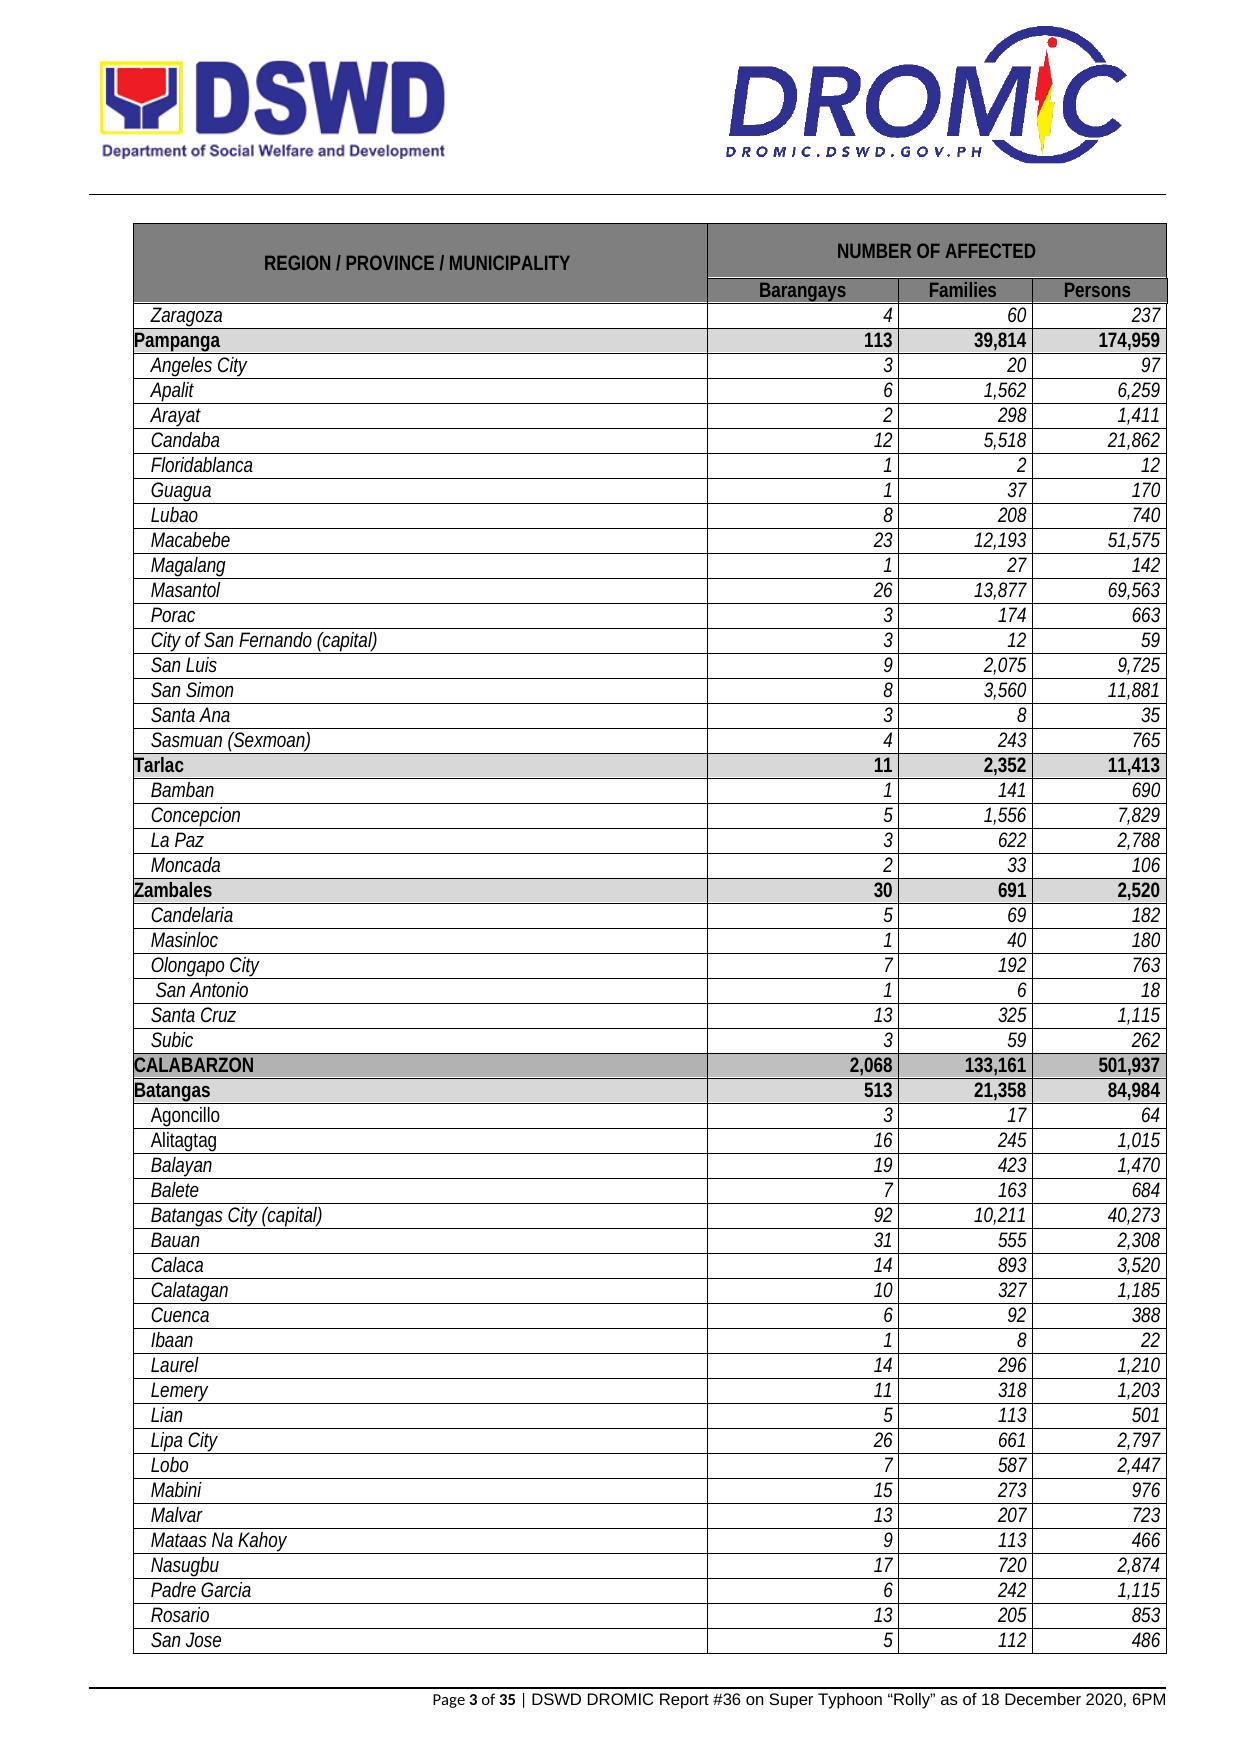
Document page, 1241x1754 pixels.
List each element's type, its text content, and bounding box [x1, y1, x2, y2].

table_cell [134, 1379, 150, 1402]
table_cell Lemery [150, 1379, 707, 1402]
table_cell 15 [708, 1479, 898, 1502]
table_cell 14 [708, 1354, 898, 1377]
table_cell 2,797 [1033, 1429, 1166, 1452]
table_cell 51,575 [1033, 529, 1166, 552]
table_cell [134, 604, 150, 627]
table_cell 12 [899, 629, 1032, 652]
table_cell 31 [708, 1229, 898, 1252]
table_cell 1,562 [899, 379, 1032, 402]
table_cell Moncada [150, 854, 707, 877]
table_cell 2,874 [1033, 1554, 1166, 1577]
table_cell 7 [708, 1179, 898, 1202]
table_cell City of San Fernando (capital) [150, 629, 707, 652]
table_cell 5 [708, 804, 898, 827]
table_cell San Simon [150, 679, 707, 702]
table_cell 5 [708, 1404, 898, 1427]
table_cell 4 [708, 729, 898, 752]
table_cell 182 [1033, 904, 1166, 927]
table_cell 763 [1033, 954, 1166, 977]
table_cell 6 [708, 1579, 898, 1602]
table_cell 740 [1033, 504, 1166, 527]
table_cell 273 [899, 1479, 1032, 1502]
table_cell 587 [899, 1454, 1032, 1477]
table_cell 684 [1033, 1179, 1166, 1202]
table_cell 1,210 [1033, 1354, 1166, 1377]
picture [88, 57, 458, 164]
table_cell 5,518 [899, 429, 1032, 452]
table_cell 11 [708, 754, 898, 777]
table_cell [134, 554, 150, 577]
table_cell [134, 729, 150, 752]
table_cell 8 [899, 1329, 1032, 1352]
table_cell 13 [708, 1504, 898, 1527]
table_cell [134, 1479, 150, 1502]
table_cell La Paz [150, 829, 707, 852]
table_cell 501 [1033, 1404, 1166, 1427]
table_cell Bauan [150, 1229, 707, 1252]
table_cell 3,560 [899, 679, 1032, 702]
table_cell 142 [1033, 554, 1166, 577]
table_cell 2,788 [1033, 829, 1166, 852]
table_cell [134, 929, 150, 952]
table_cell Santa Ana [150, 704, 707, 727]
table_cell 22 [1033, 1329, 1166, 1352]
table_cell 5 [708, 1629, 898, 1652]
table_cell [134, 1004, 150, 1027]
table_cell Malvar [150, 1504, 707, 1527]
table_cell Zambales [134, 879, 707, 902]
table_cell 243 [899, 729, 1032, 752]
table_cell 327 [899, 1279, 1032, 1302]
table_cell 501,937 [1033, 1054, 1166, 1077]
table_cell 3 [708, 704, 898, 727]
table_cell [134, 529, 150, 552]
table_cell Lubao [150, 504, 707, 527]
table_cell [134, 1129, 150, 1152]
table_cell 10 [708, 1279, 898, 1302]
table_cell 663 [1033, 604, 1166, 627]
table_cell Sasmuan (Sexmoan) [150, 729, 707, 752]
table_cell [134, 1029, 150, 1052]
table_cell Cuenca [150, 1304, 707, 1327]
table_cell 1 [708, 929, 898, 952]
table_cell 2 [708, 404, 898, 427]
table_cell 720 [899, 1554, 1032, 1577]
table_cell Calatagan [150, 1279, 707, 1302]
table_cell [134, 1529, 150, 1552]
table_cell 1,185 [1033, 1279, 1166, 1302]
table_header NUMBER OF AFFECTED [708, 224, 1166, 277]
table_cell Agoncillo [150, 1104, 707, 1127]
table_cell 4 [708, 304, 898, 327]
table_cell [134, 1604, 150, 1627]
table_cell 8 [708, 504, 898, 527]
table_cell 92 [899, 1304, 1032, 1327]
table_cell 486 [1033, 1629, 1166, 1652]
table_cell [134, 904, 150, 927]
table_cell 97 [1033, 354, 1166, 377]
table_cell 11,413 [1033, 754, 1166, 777]
table_header REGION / PROVINCE / MUNICIPALITY [134, 224, 707, 302]
table_cell 12,193 [899, 529, 1032, 552]
table_cell 237 [1033, 304, 1166, 327]
table_cell Batangas City (capital) [150, 1204, 707, 1227]
table_cell Arayat [150, 404, 707, 427]
table_cell [134, 1629, 150, 1652]
table_cell 388 [1033, 1304, 1166, 1327]
table_cell Subic [150, 1029, 707, 1052]
table_cell [134, 779, 150, 802]
table_cell Calaca [150, 1254, 707, 1277]
table_cell [134, 504, 150, 527]
table_cell [134, 629, 150, 652]
table_cell Alitagtag [150, 1129, 707, 1152]
table_cell Olongapo City [150, 954, 707, 977]
table_cell 1,115 [1033, 1579, 1166, 1602]
table_cell 163 [899, 1179, 1032, 1202]
table_cell 1,470 [1033, 1154, 1166, 1177]
table_cell [134, 979, 150, 1002]
table_cell 12 [708, 429, 898, 452]
table_cell 141 [899, 779, 1032, 802]
table_cell 11 [708, 1379, 898, 1402]
table_cell [134, 1229, 150, 1252]
table_cell 6,259 [1033, 379, 1166, 402]
table_cell 6 [899, 979, 1032, 1002]
table_cell [134, 1179, 150, 1202]
table_cell 1 [708, 554, 898, 577]
table_cell 555 [899, 1229, 1032, 1252]
table_cell 976 [1033, 1479, 1166, 1502]
table_cell 690 [1033, 779, 1166, 802]
table_cell 13 [708, 1604, 898, 1627]
table_cell 1,015 [1033, 1129, 1166, 1152]
table_cell 2 [708, 854, 898, 877]
table_cell San Luis [150, 654, 707, 677]
table_cell 9 [708, 654, 898, 677]
table_cell Rosario [150, 1604, 707, 1627]
table_cell 3 [708, 604, 898, 627]
table_cell [134, 1579, 150, 1602]
table_cell 242 [899, 1579, 1032, 1602]
table_cell 765 [1033, 729, 1166, 752]
table_cell 14 [708, 1254, 898, 1277]
table_cell Masinloc [150, 929, 707, 952]
table_cell [134, 954, 150, 977]
table_cell 84,984 [1033, 1079, 1166, 1102]
table_cell 3 [708, 1104, 898, 1127]
table_cell San Antonio [150, 979, 707, 1002]
table_cell 3,520 [1033, 1254, 1166, 1277]
table_cell [134, 1404, 150, 1427]
table_cell [134, 1354, 150, 1377]
table_cell Zaragoza [150, 304, 707, 327]
table_cell 2,068 [708, 1054, 898, 1077]
table_cell 513 [708, 1079, 898, 1102]
table_cell 30 [708, 879, 898, 902]
table_cell 27 [899, 554, 1032, 577]
table_cell Apalit [150, 379, 707, 402]
table_cell Floridablanca [150, 454, 707, 477]
table_cell Porac [150, 604, 707, 627]
table_cell 170 [1033, 479, 1166, 502]
table_cell 2,075 [899, 654, 1032, 677]
table_cell 13 [708, 1004, 898, 1027]
table_cell 1,556 [899, 804, 1032, 827]
table_cell 69 [899, 904, 1032, 927]
table_cell [134, 1204, 150, 1227]
picture [718, 25, 1132, 163]
table_cell 12 [1033, 454, 1166, 477]
table_cell 23 [708, 529, 898, 552]
table_cell 16 [708, 1129, 898, 1152]
table_cell 205 [899, 1604, 1032, 1627]
table_cell Macabebe [150, 529, 707, 552]
table_cell 7,829 [1033, 804, 1166, 827]
table_cell 113 [899, 1404, 1032, 1427]
table_cell 2,520 [1033, 879, 1166, 902]
table_cell Nasugbu [150, 1554, 707, 1577]
table_cell 296 [899, 1354, 1032, 1377]
table_cell Laurel [150, 1354, 707, 1377]
table_cell 3 [708, 829, 898, 852]
table_cell 1,203 [1033, 1379, 1166, 1402]
table_cell CALABARZON [134, 1054, 707, 1077]
table_cell 7 [708, 954, 898, 977]
table_cell [134, 829, 150, 852]
table_cell 1 [708, 779, 898, 802]
table_cell Bamban [150, 779, 707, 802]
table_cell 69,563 [1033, 579, 1166, 602]
table_cell 8 [708, 679, 898, 702]
table_cell Balayan [150, 1154, 707, 1177]
table_cell 2,352 [899, 754, 1032, 777]
table_cell [134, 1329, 150, 1352]
table_cell 39,814 [899, 329, 1032, 352]
table_cell 59 [899, 1029, 1032, 1052]
table_cell 40,273 [1033, 1204, 1166, 1227]
table_cell [134, 1429, 150, 1452]
table_cell 26 [708, 579, 898, 602]
table_cell 17 [899, 1104, 1032, 1127]
table_cell 691 [899, 879, 1032, 902]
table_cell 180 [1033, 929, 1166, 952]
table_cell 26 [708, 1429, 898, 1452]
table_cell 3 [708, 1029, 898, 1052]
table_cell [134, 304, 150, 327]
table_cell [134, 1279, 150, 1302]
table_cell 208 [899, 504, 1032, 527]
table_cell Persons [1033, 279, 1167, 302]
table_cell 92 [708, 1204, 898, 1227]
table_cell 174 [899, 604, 1032, 627]
table_cell 1 [708, 1329, 898, 1352]
table_cell Balete [150, 1179, 707, 1202]
table_cell 5 [708, 904, 898, 927]
table_cell 3 [708, 354, 898, 377]
table_cell [134, 679, 150, 702]
table_cell [134, 429, 150, 452]
table_cell 1,115 [1033, 1004, 1166, 1027]
table_cell 13,877 [899, 579, 1032, 602]
table_cell 298 [899, 404, 1032, 427]
table_cell [134, 1504, 150, 1527]
table_cell [134, 1454, 150, 1477]
table_cell 2,308 [1033, 1229, 1166, 1252]
table_cell 59 [1033, 629, 1166, 652]
table_cell [134, 579, 150, 602]
table_cell [134, 804, 150, 827]
table_cell 622 [899, 829, 1032, 852]
table_cell 466 [1033, 1529, 1166, 1552]
table_cell 113 [899, 1529, 1032, 1552]
table_cell 21,862 [1033, 429, 1166, 452]
table_cell 723 [1033, 1504, 1166, 1527]
table_cell Ibaan [150, 1329, 707, 1352]
table_cell 1 [708, 979, 898, 1002]
table_cell 60 [899, 304, 1032, 327]
table_cell Santa Cruz [150, 1004, 707, 1027]
table_cell [134, 354, 150, 377]
table_cell 18 [1033, 979, 1166, 1002]
table_cell 1 [708, 479, 898, 502]
table_cell 9 [708, 1529, 898, 1552]
table_cell Mabini [150, 1479, 707, 1502]
table_cell 37 [899, 479, 1032, 502]
table_cell Concepcion [150, 804, 707, 827]
table_cell 8 [899, 704, 1032, 727]
table_cell 1,411 [1033, 404, 1166, 427]
table_cell [134, 654, 150, 677]
table_cell 3 [708, 629, 898, 652]
table_cell 245 [899, 1129, 1032, 1152]
table_cell 6 [708, 1304, 898, 1327]
table_cell [134, 704, 150, 727]
table_cell 40 [899, 929, 1032, 952]
table_cell Padre Garcia [150, 1579, 707, 1602]
table_cell 853 [1033, 1604, 1166, 1627]
table_cell Batangas [134, 1079, 707, 1102]
table_cell 325 [899, 1004, 1032, 1027]
table_cell San Jose [150, 1629, 707, 1652]
table_cell 1 [708, 454, 898, 477]
table_cell [134, 1104, 150, 1127]
table_cell Masantol [150, 579, 707, 602]
table_cell [134, 404, 150, 427]
table_cell 21,358 [899, 1079, 1032, 1102]
table_cell [134, 1554, 150, 1577]
table_cell 893 [899, 1254, 1032, 1277]
table_cell Candelaria [150, 904, 707, 927]
table_cell 17 [708, 1554, 898, 1577]
table_cell 11,881 [1033, 679, 1166, 702]
table_cell Mataas Na Kahoy [150, 1529, 707, 1552]
table_cell [134, 854, 150, 877]
table_cell 113 [708, 329, 898, 352]
table_cell 318 [899, 1379, 1032, 1402]
table_cell [134, 454, 150, 477]
table_cell Lobo [150, 1454, 707, 1477]
table_cell Guagua [150, 479, 707, 502]
table_cell 9,725 [1033, 654, 1166, 677]
table_cell Tarlac [134, 754, 707, 777]
table_cell 423 [899, 1154, 1032, 1177]
table_cell 133,161 [899, 1054, 1032, 1077]
table_cell 174,959 [1033, 329, 1166, 352]
table_cell Magalang [150, 554, 707, 577]
table_cell [134, 1304, 150, 1327]
table_cell 7 [708, 1454, 898, 1477]
table_cell 20 [899, 354, 1032, 377]
table_cell Lian [150, 1404, 707, 1427]
table_cell 6 [708, 379, 898, 402]
table_cell Lipa City [150, 1429, 707, 1452]
table_cell 10,211 [899, 1204, 1032, 1227]
table_cell Candaba [150, 429, 707, 452]
table_cell 661 [899, 1429, 1032, 1452]
table_cell Pampanga [134, 329, 707, 352]
table_cell 207 [899, 1504, 1032, 1527]
table_cell [134, 479, 150, 502]
table_cell 35 [1033, 704, 1166, 727]
table_cell 112 [899, 1629, 1032, 1652]
table_cell Angeles City [150, 354, 707, 377]
table_cell [134, 1154, 150, 1177]
table_cell 2,447 [1033, 1454, 1166, 1477]
table_cell 2 [899, 454, 1032, 477]
table_cell [134, 1254, 150, 1277]
table_cell 19 [708, 1154, 898, 1177]
table_cell [134, 379, 150, 402]
table_cell 192 [899, 954, 1032, 977]
table_cell Barangays [708, 279, 898, 302]
table_cell 262 [1033, 1029, 1166, 1052]
table_cell Families [899, 279, 1032, 302]
table_cell 33 [899, 854, 1032, 877]
table_cell 64 [1033, 1104, 1166, 1127]
table_cell 106 [1033, 854, 1166, 877]
